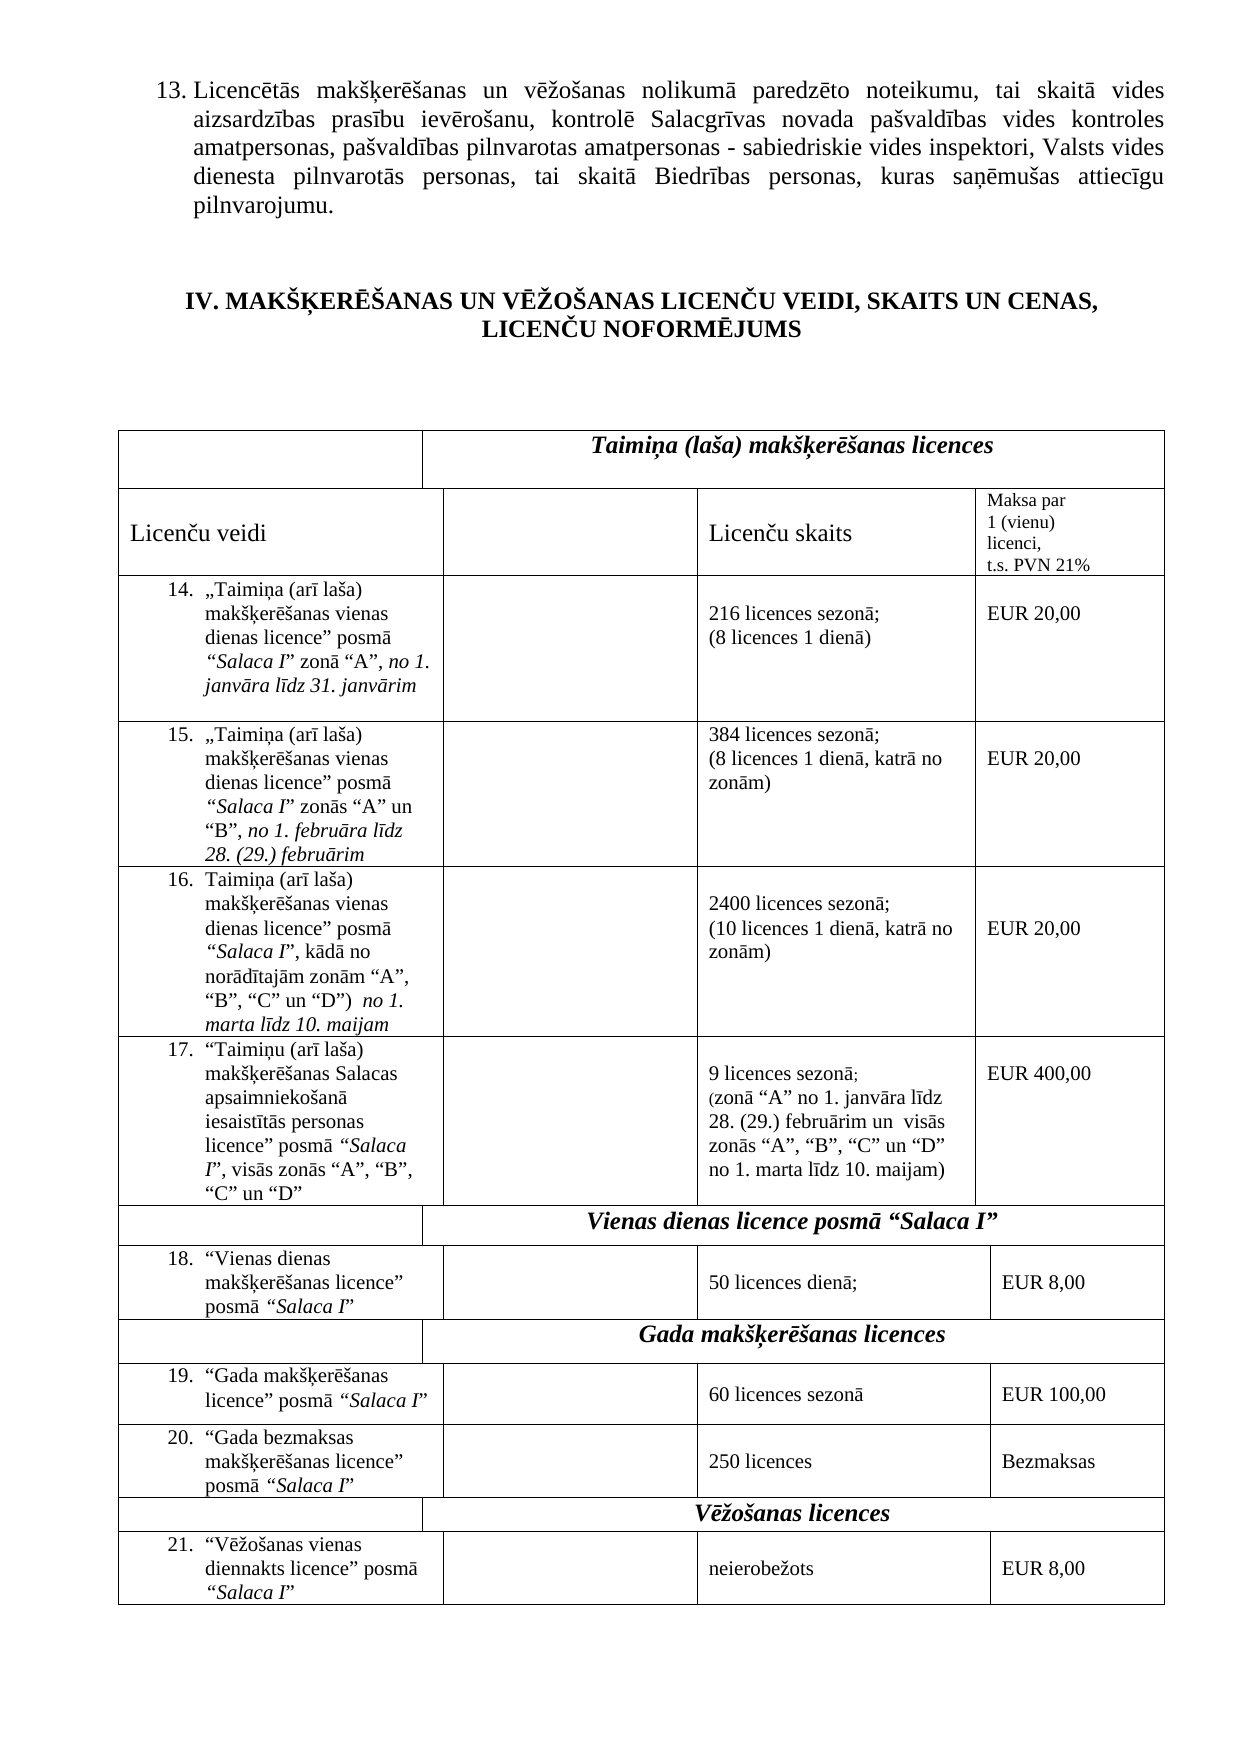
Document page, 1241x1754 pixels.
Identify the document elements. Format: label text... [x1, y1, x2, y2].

table_cell 2400 licences sezonā; (10 licences 1 dienā, katrā no zonām) [698, 867, 975, 1036]
table_cell 384 licences sezonā; (8 licences 1 dienā, katrā no zonām) [698, 722, 975, 866]
table_cell EUR 8,00 [991, 1532, 1164, 1604]
table_cell [119, 1206, 422, 1245]
table_cell [444, 1037, 697, 1205]
table_cell [444, 1532, 697, 1604]
table_cell Vienas dienas licence posmā “Salaca I” [423, 1206, 1164, 1245]
table_cell [444, 867, 697, 1036]
table_cell EUR 20,00 [976, 867, 1164, 1036]
table_cell EUR 400,00 [976, 1037, 1164, 1205]
table_cell “Vienas dienas makšķerēšanas licence” posmā “Salaca I” [119, 1246, 443, 1318]
table_cell Vēžošanas licences [423, 1498, 1164, 1531]
table_cell Licenču veidi [119, 489, 443, 575]
table_cell Taimiņa (arī laša) makšķerēšanas vienas dienas licence” posmā “Salaca I”, kādā no norādītajām zonām “A”, “B”, “C” un “D”) no 1. marta līdz 10. maijam [119, 867, 443, 1036]
table_header [119, 431, 422, 488]
table_cell [444, 1364, 697, 1424]
table_cell “Gada bezmaksas makšķerēšanas licence” posmā “Salaca I” [119, 1425, 443, 1497]
table_cell [444, 576, 697, 721]
table_header Taimiņa (laša) makšķerēšanas licences [423, 431, 1164, 488]
table_cell EUR 100,00 [991, 1364, 1164, 1424]
table_cell [444, 722, 697, 866]
table_cell 216 licences sezonā; (8 licences 1 dienā) [698, 576, 975, 721]
table_cell „Taimiņa (arī laša) makšķerēšanas vienas dienas licence” posmā “Salaca I” zonās “A” un “B”, no 1. februāra līdz 28. (29.) februārim [119, 722, 443, 866]
table_cell EUR 8,00 [991, 1246, 1164, 1318]
table_cell Licenču skaits [698, 489, 975, 575]
table_cell [444, 1246, 697, 1318]
table_cell Maksa par 1 (vienu) licenci, t.s. PVN 21% [976, 489, 1164, 575]
text IV. MAKŠĶERĒŠANAS UN VĒŽOŠANAS LICENČU VEIDI, SKAITS UN CENAS, [118, 286, 1165, 314]
table_cell [444, 489, 697, 575]
table_cell 250 licences [698, 1425, 990, 1497]
table_cell “Vēžošanas vienas diennakts licence” posmā “Salaca I” [119, 1532, 443, 1604]
table_cell „Taimiņa (arī laša) makšķerēšanas vienas dienas licence” posmā “Salaca I” zonā “A”, no 1. janvāra līdz 31. janvārim [119, 576, 443, 721]
text LICENČU NOFORMĒJUMS [118, 314, 1165, 343]
table_cell [119, 1498, 422, 1531]
list Licencētās makšķerēšanas un vēžošanas nolikumā paredzēto noteikumu, tai skaitā vides aizsardzības prasību ievērošanu, kontrolē Salacgrīvas novada pašvaldības vides kontroles amatpersonas, pašvaldības pilnvarotas amatpersonas - sabiedriskie vides inspektori, Valsts vides dienesta pilnvarotās personas, tai skaitā Biedrības personas, kuras saņēmušas attiecīgu pilnvarojumu. [156, 75, 1165, 219]
table_cell 9 licences sezonā; (zonā “A” no 1. janvāra līdz 28. (29.) februārim un visās zonās “A”, “B”, “C” un “D” no 1. marta līdz 10. maijam) [698, 1037, 975, 1205]
table_cell “Taimiņu (arī laša) makšķerēšanas Salacas apsaimniekošanā iesaistītās personas licence” posmā “Salaca I”, visās zonās “A”, “B”, “C” un “D” [119, 1037, 443, 1205]
table_cell [444, 1425, 697, 1497]
table_cell [119, 1320, 422, 1362]
table_cell “Gada makšķerēšanas licence” posmā “Salaca I” [119, 1364, 443, 1424]
table_cell 60 licences sezonā [698, 1364, 990, 1424]
table_cell Bezmaksas [991, 1425, 1164, 1497]
table_cell Gada makšķerēšanas licences [423, 1320, 1164, 1362]
table_cell 50 licences dienā; [698, 1246, 990, 1318]
table_cell EUR 20,00 [976, 722, 1164, 866]
table_cell neierobežots [698, 1532, 990, 1604]
table_cell EUR 20,00 [976, 576, 1164, 721]
